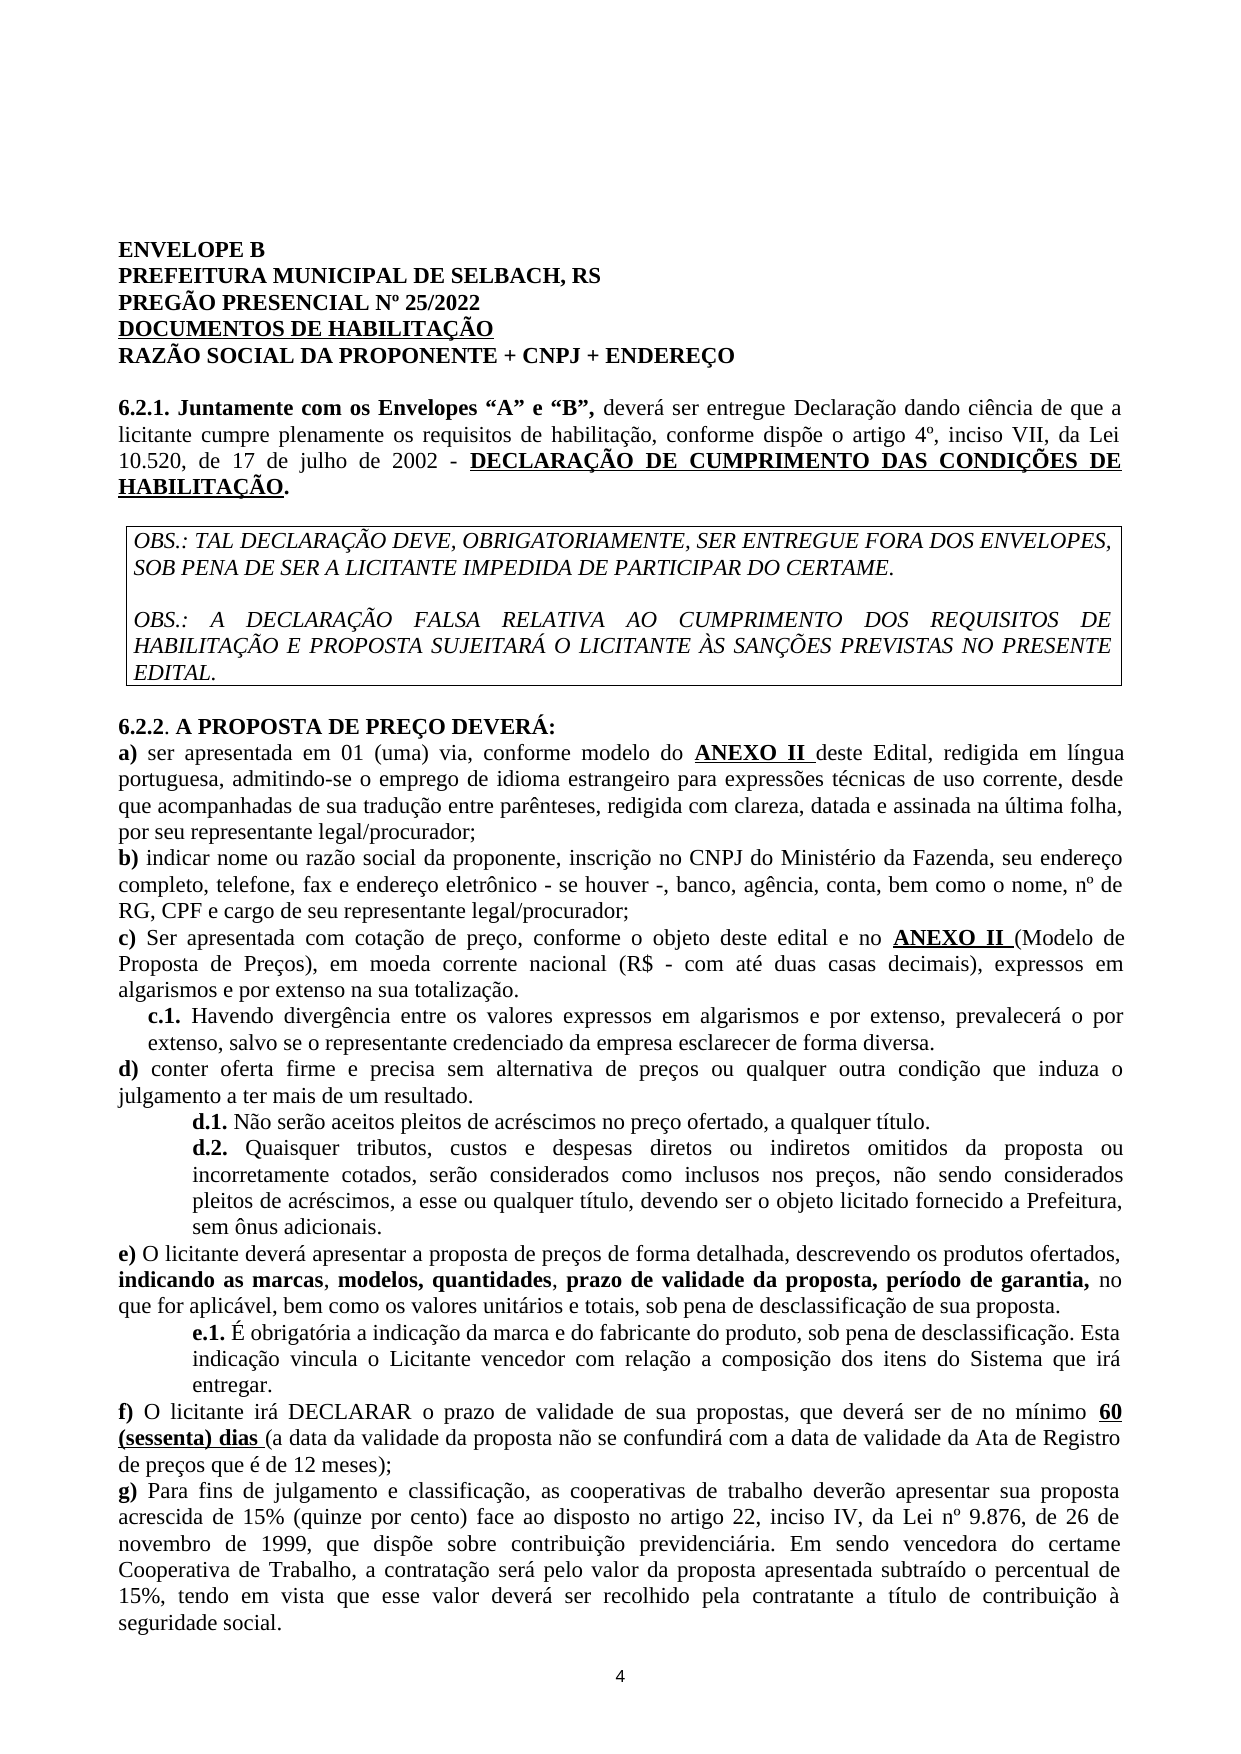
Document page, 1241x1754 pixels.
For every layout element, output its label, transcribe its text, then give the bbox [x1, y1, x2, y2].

text DOCUMENTOS DE HABILITAÇÃO [118, 315, 1125, 342]
text d) conter oferta firme e precisa sem alternativa de preços ou qualquer outra condição que induza o julgamento a ter mais de um resultado. [118, 1055, 1125, 1108]
text f) O licitante irá DECLARAR o prazo de validade de sua propostas, que deverá ser de no mínimo 60 (sessenta) dias (a data da validade da proposta não se confundirá com a data de validade da Ata de Registro de preços que é de 12 meses); [118, 1398, 1122, 1477]
text ENVELOPE B [118, 236, 1125, 263]
text d.2. Quaisquer tributos, custos e despesas diretos ou indiretos omitidos da proposta ou incorretamente cotados, serão considerados como inclusos nos preços, não sendo considerados pleitos de acréscimos, a esse ou qualquer título, devendo ser o objeto licitado fornecido a Prefeitura, sem ônus adicionais. [192, 1134, 1125, 1240]
text PREGÃO PRESENCIAL Nº 25/2022 [118, 289, 1125, 315]
text PREFEITURA MUNICIPAL DE SELBACH, RS [118, 263, 1122, 289]
text e) O licitante deverá apresentar a proposta de preços de forma detalhada, descrevendo os produtos ofertados, indicando as marcas, modelos, quantidades, prazo de validade da proposta, período de garantia, no que for aplicável, bem como os valores unitários e totais, sob pena de desclassificação de sua proposta. [118, 1240, 1122, 1319]
text d.1. Não serão aceitos pleitos de acréscimos no preço ofertado, a qualquer título. [118, 1108, 1125, 1134]
text e.1. É obrigatória a indicação da marca e do fabricante do produto, sob pena de desclassificação. Esta indicação vincula o Licitante vencedor com relação a composição dos itens do Sistema que irá entregar. [192, 1319, 1122, 1398]
text 6.2.1. Juntamente com os Envelopes “A” e “B”, deverá ser entregue Declaração dando ciência de que a licitante cumpre plenamente os requisitos de habilitação, conforme dispõe o artigo 4º, inciso VII, da Lei 10.520, de 17 de julho de 2002 - DECLARAÇÃO DE CUMPRIMENTO DAS CONDIÇÕES DE HABILITAÇÃO. [118, 394, 1122, 500]
text c) Ser apresentada com cotação de preço, conforme o objeto deste edital e no ANEXO II (Modelo de Proposta de Preços), em moeda corrente nacional (R$ - com até duas casas decimais), expressos em algarismos e por extenso na sua totalização. [118, 923, 1125, 1003]
text b) indicar nome ou razão social da proponente, inscrição no CNPJ do Ministério da Fazenda, seu endereço completo, telefone, fax e endereço eletrônico - se houver -, banco, agência, conta, bem como o nome, nº de RG, CPF e cargo de seu representante legal/procurador; [118, 844, 1125, 923]
table_header OBS.: TAL DECLARAÇÃO DEVE, OBRIGATORIAMENTE, SER ENTREGUE FORA DOS ENVELOPES, SOB PENA DE SER A LICITANTE IMPEDIDA DE PARTICIPAR DO CERTAME. OBS.: A DECLARAÇÃO FALSA RELATIVA AO CUMPRIMENTO DOS REQUISITOS DE HABILITAÇÃO E PROPOSTA SUJEITARÁ O LICITANTE ÀS SANÇÕES PREVISTAS NO PRESENTE EDITAL. [127, 527, 1121, 685]
text a) ser apresentada em 01 (uma) via, conforme modelo do ANEXO II deste Edital, redigida em língua portuguesa, admitindo-se o emprego de idioma estrangeiro para expressões técnicas de uso corrente, desde que acompanhadas de sua tradução entre parênteses, redigida com clareza, datada e assinada na última folha, por seu representante legal/procurador; [118, 739, 1125, 844]
text c.1. Havendo divergência entre os valores expressos em algarismos e por extenso, prevalecerá o por extenso, salvo se o representante credenciado da empresa esclarecer de forma diversa. [148, 1003, 1125, 1055]
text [118, 342, 1125, 368]
text 6.2.2. A PROPOSTA DE PREÇO DEVERÁ: [118, 713, 1125, 739]
text g) Para fins de julgamento e classificação, as cooperativas de trabalho deverão apresentar sua proposta acrescida de 15% (quinze por cento) face ao disposto no artigo 22, inciso IV, da Lei nº 9.876, de 26 de novembro de 1999, que dispõe sobre contribuição previdenciária. Em sendo vencedora do certame Cooperativa de Trabalho, a contratação será pelo valor da proposta apresentada subtraído o percentual de 15%, tendo em vista que esse valor deverá ser recolhido pela contratante a título de contribuição à seguridade social. [118, 1477, 1122, 1635]
